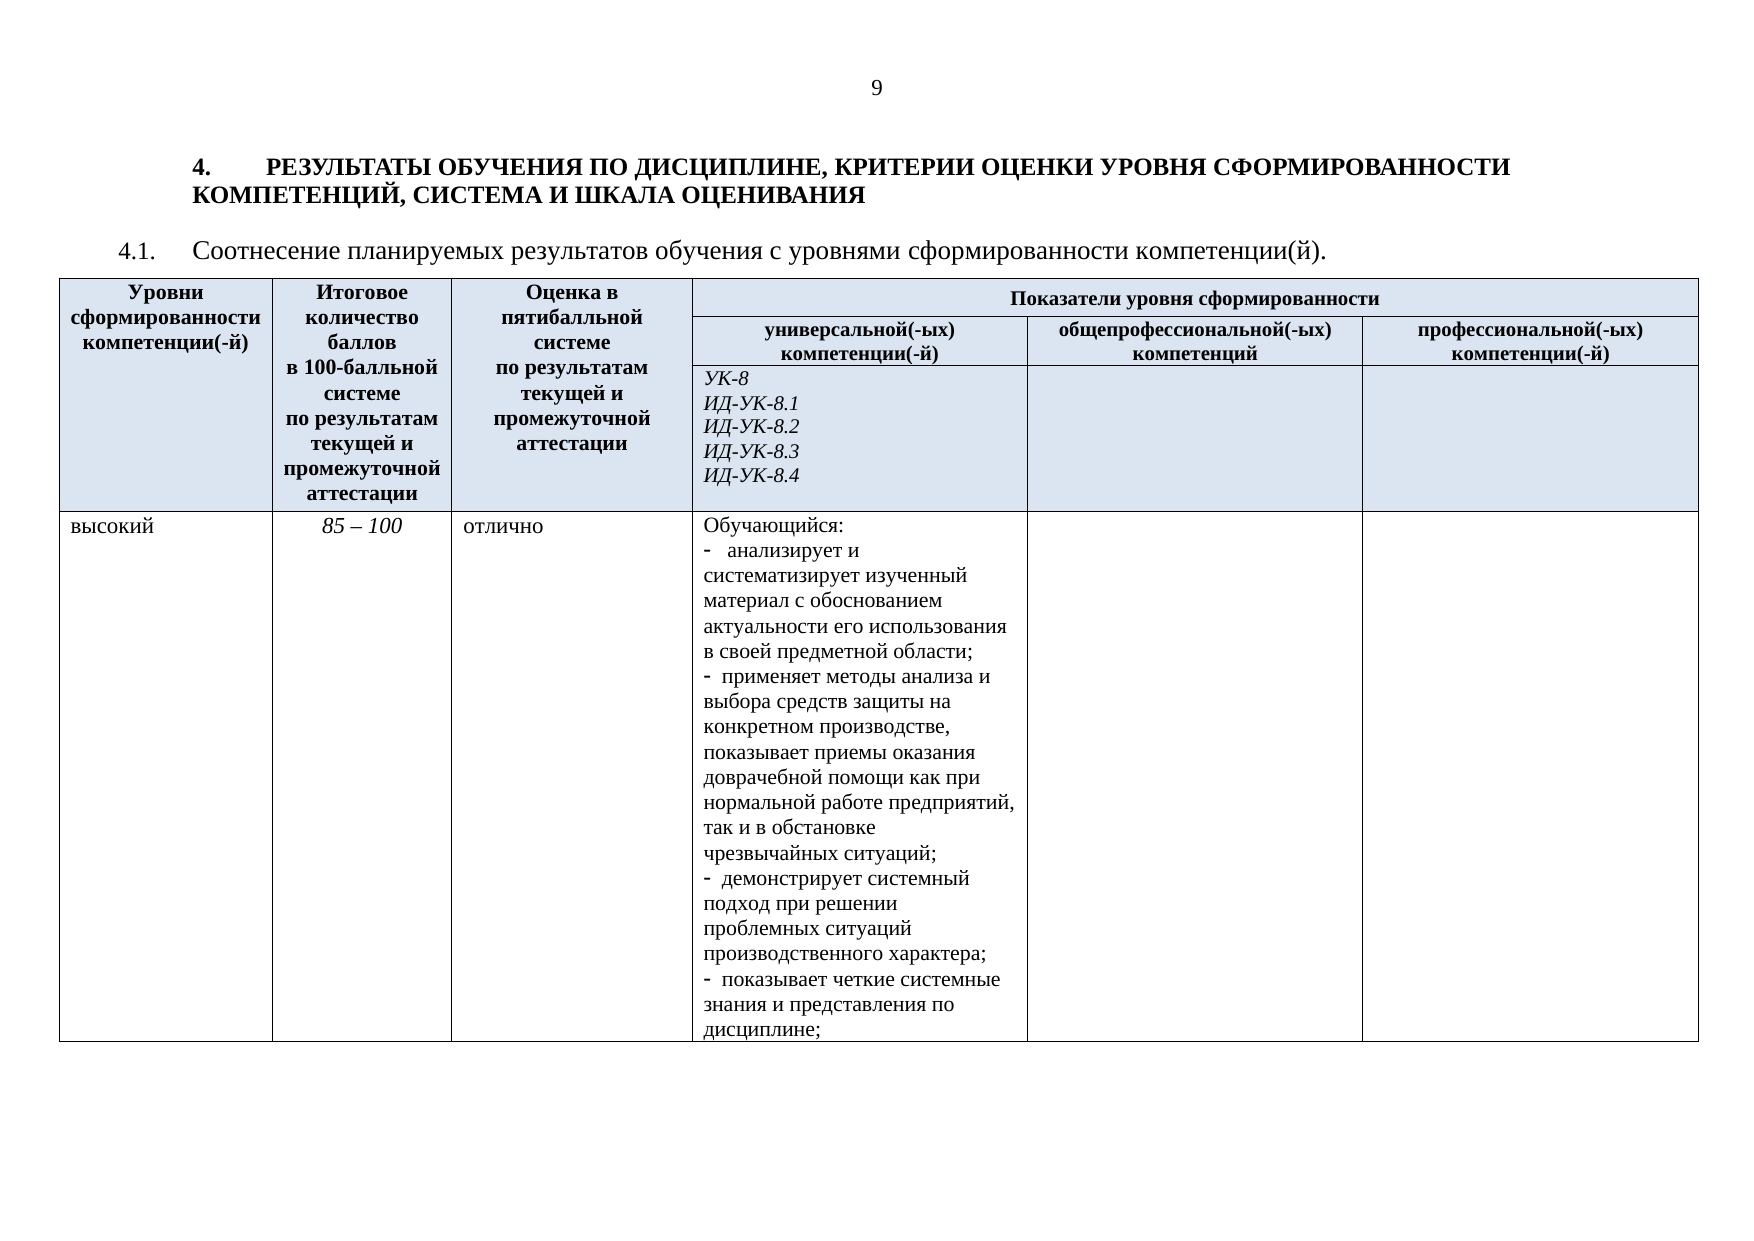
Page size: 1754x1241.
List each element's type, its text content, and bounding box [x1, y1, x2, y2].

table_header Итоговое количество баллов в 100-балльной системе по результатам текущей и промежуточной аттестации [273, 279, 451, 511]
subtitle РЕЗУЛЬТАТЫ ОБУЧЕНИЯ ПО ДИСЦИПЛИНЕ, КРИТЕРИИ ОЦЕНКИ УРОВНЯ СФОРМИРОВАННОСТИ КОМПЕТЕНЦИЙ, СИСТЕМА И ШКАЛА ОЦЕНИВАНИЯ [192, 152, 1636, 209]
table_cell высокий [60, 512, 272, 1041]
table_header Оценка в пятибалльной системе по результатам текущей и промежуточной аттестации [452, 279, 692, 511]
table_cell [1028, 366, 1362, 511]
table_cell [1028, 512, 1362, 1041]
table_cell отлично [452, 512, 692, 1041]
table_cell универсальной(-ых) компетенции(-й) [693, 317, 1027, 365]
table_header Уровни сформированности компетенции(-й) [60, 279, 272, 511]
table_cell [693, 512, 1027, 1041]
table_cell УК-8 ИД-УК-8.1 ИД-УК-8.2 ИД-УК-8.3 ИД-УК-8.4 [693, 366, 1027, 511]
table_cell 85 – 100 [273, 512, 451, 1041]
table_cell [1363, 512, 1698, 1041]
table_header Показатели уровня сформированности [693, 279, 1698, 316]
table_cell профессиональной(-ых) компетенции(-й) [1363, 317, 1698, 365]
table_cell [1363, 366, 1698, 511]
table_cell общепрофессиональной(-ых) компетенций [1028, 317, 1362, 365]
subtitle Соотнесение планируемых результатов обучения с уровнями сформированности компетенции(й). [118, 234, 1636, 265]
